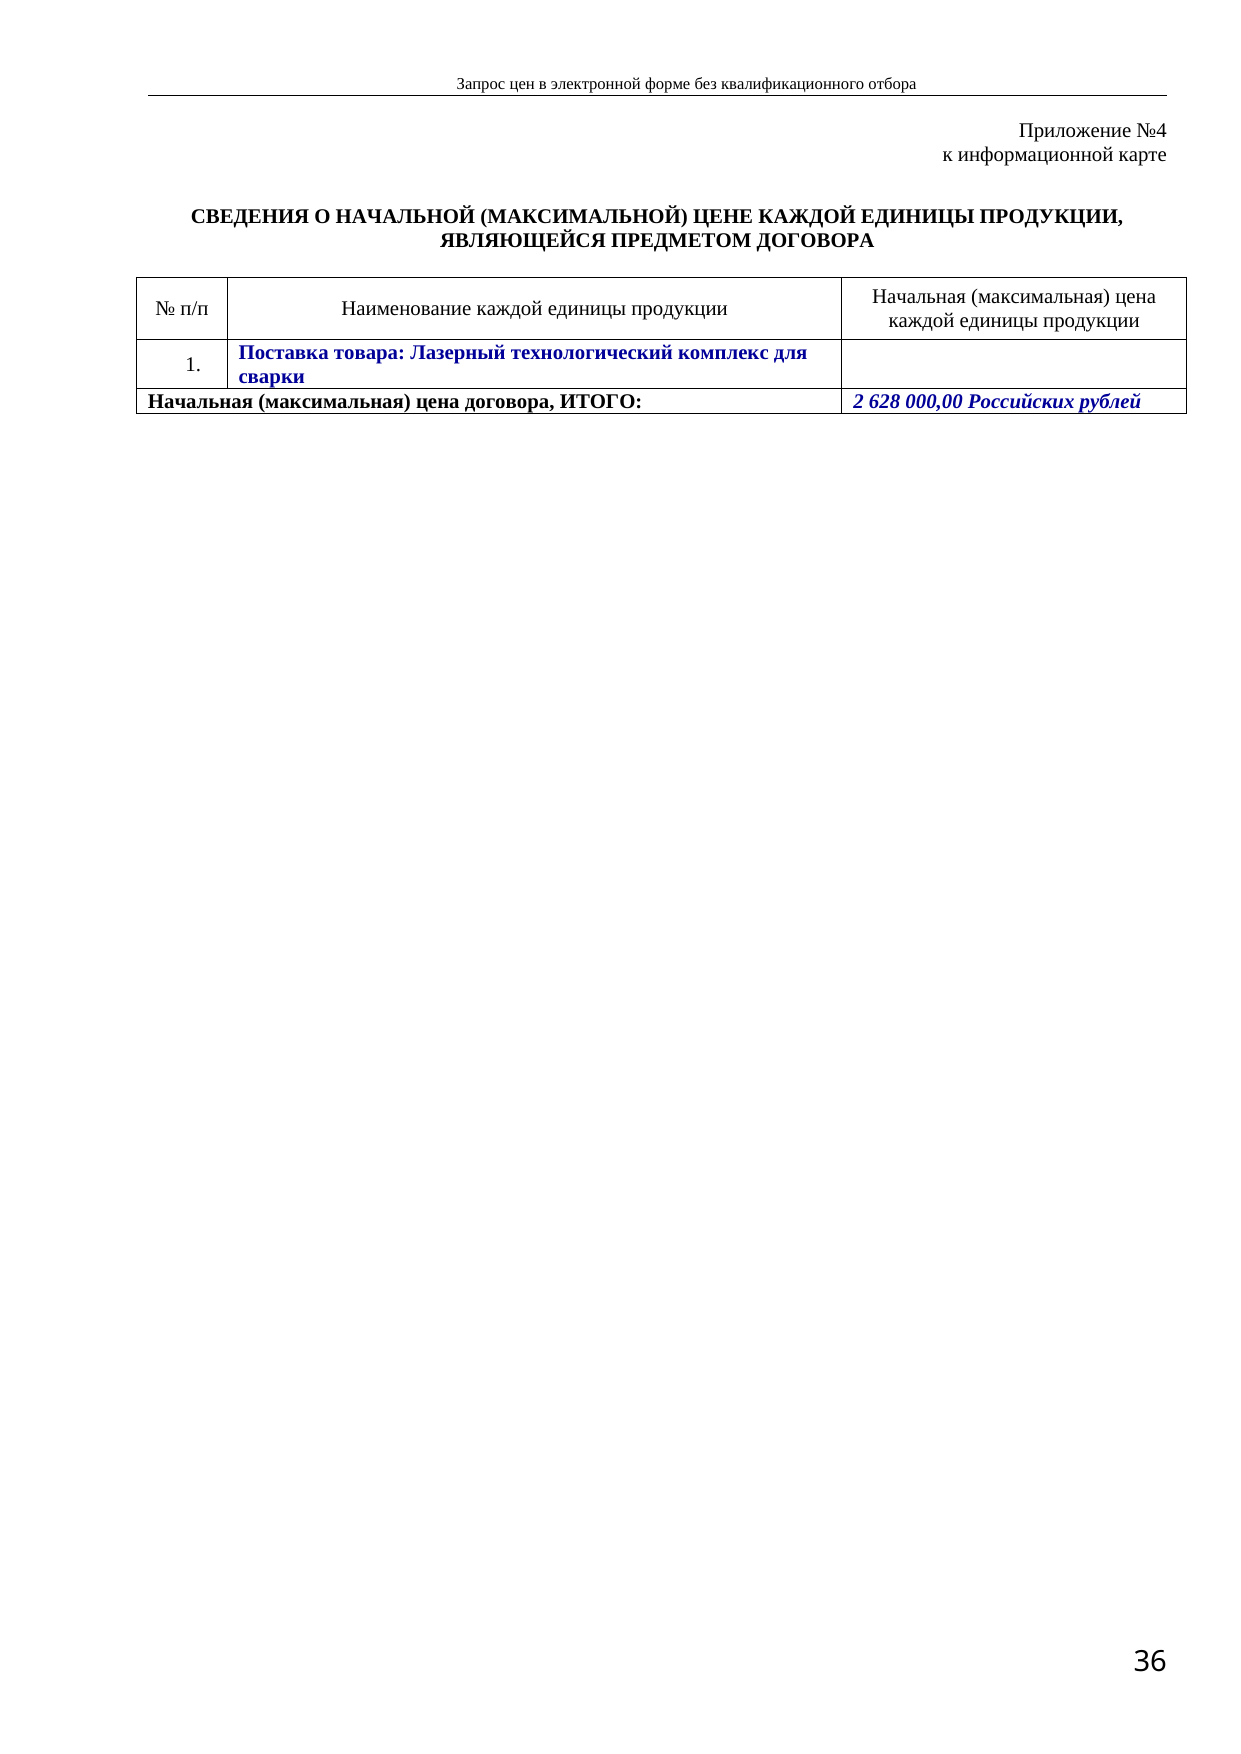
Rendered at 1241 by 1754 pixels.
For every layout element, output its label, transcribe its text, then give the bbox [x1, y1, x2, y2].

table_cell Поставка товара: Лазерный технологический комплекс для сварки [228, 340, 841, 388]
text СВЕДЕНИЯ О НАЧАЛЬНОЙ (МАКСИМАЛЬНОЙ) ЦЕНЕ КАЖДОЙ ЕДИНИЦЫ ПРОДУКЦИИ, ЯВЛЯЮЩЕЙСЯ ПРЕДМЕТОМ ДОГОВОРА [148, 204, 1167, 252]
table_cell [137, 340, 227, 388]
table_header Начальная (максимальная) цена каждой единицы продукции [842, 278, 1186, 338]
text Приложение №4 к информационной карте [148, 118, 1167, 166]
table_header № п/п [137, 278, 227, 338]
table_cell Начальная (максимальная) цена договора, ИТОГО: [137, 389, 841, 413]
table_header Наименование каждой единицы продукции [228, 278, 841, 338]
table_cell [842, 340, 1186, 388]
table_cell 2 628 000,00 Российских рублей [842, 389, 1186, 413]
